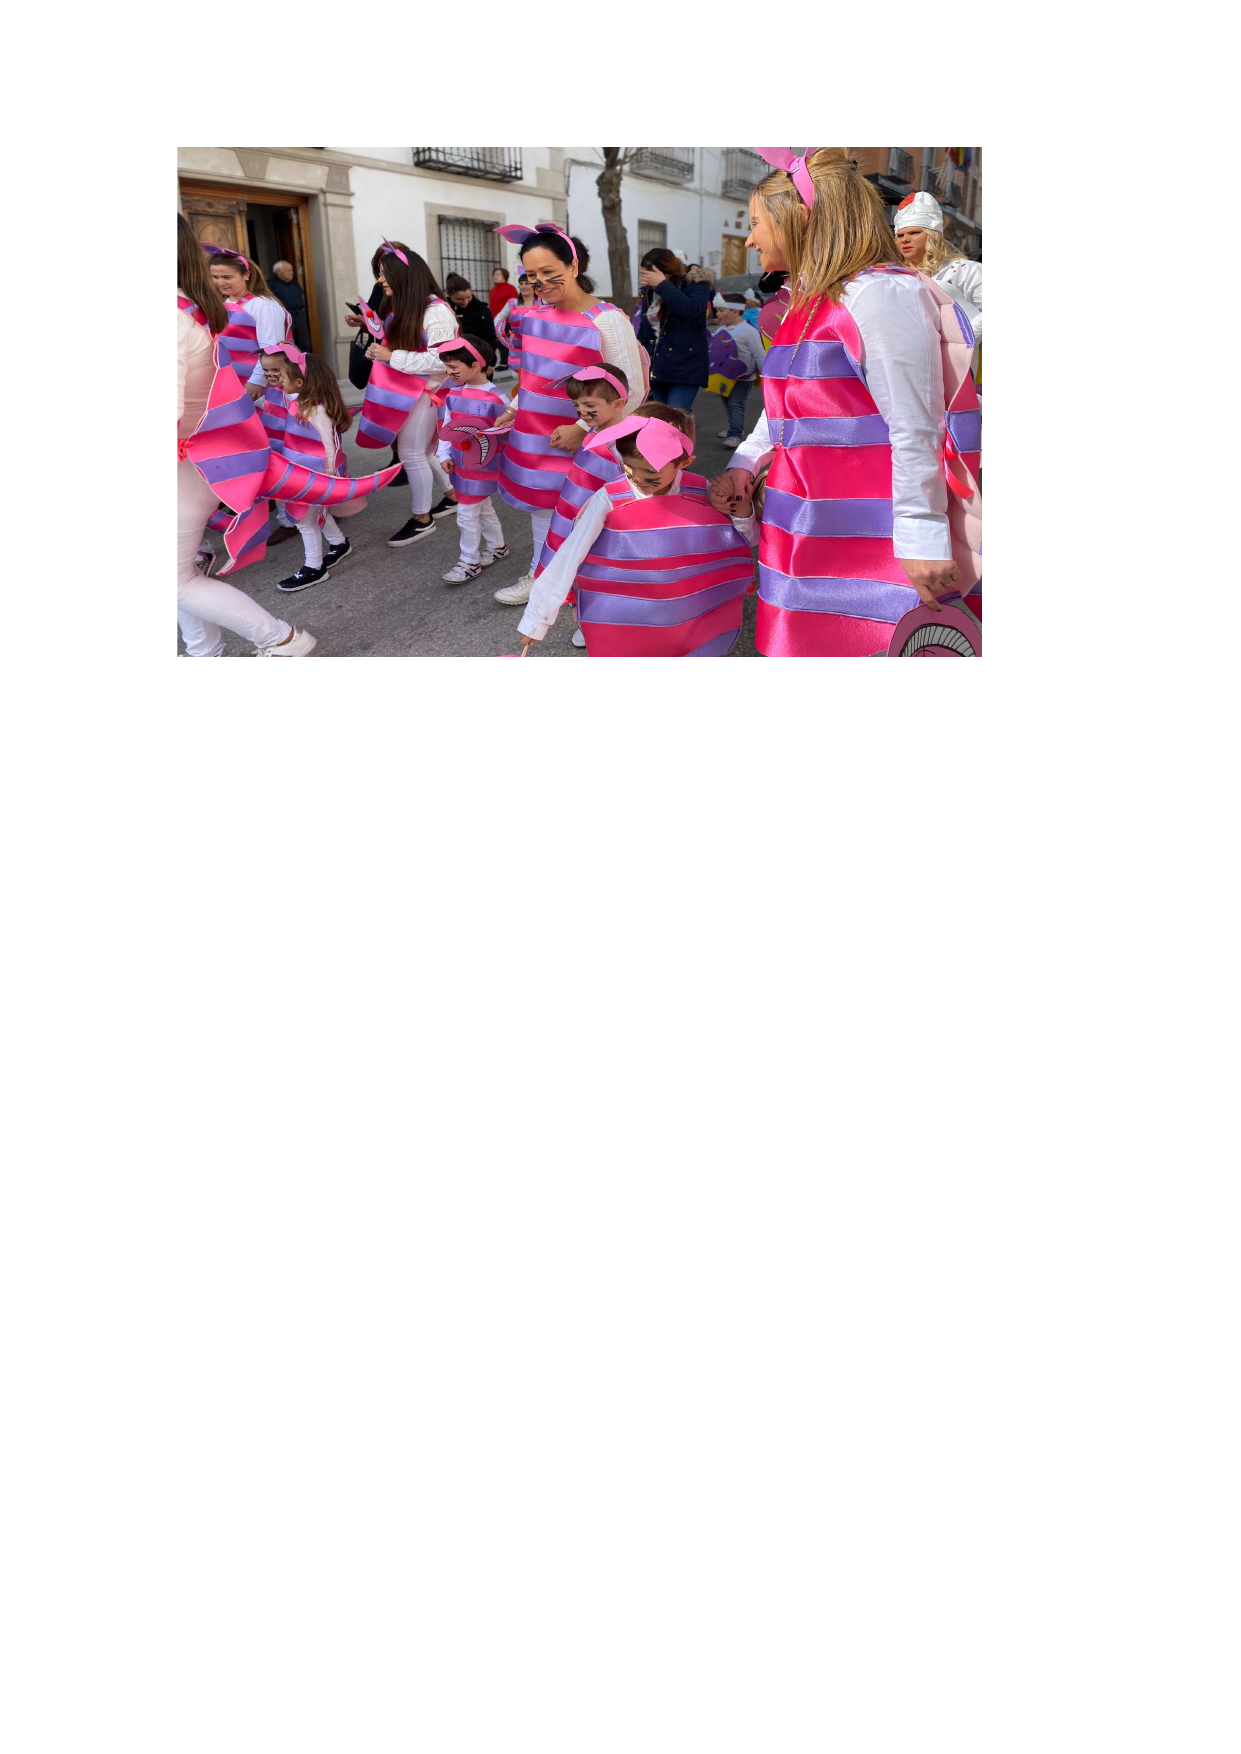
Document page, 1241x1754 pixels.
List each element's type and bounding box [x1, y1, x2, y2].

picture [177, 147, 982, 657]
